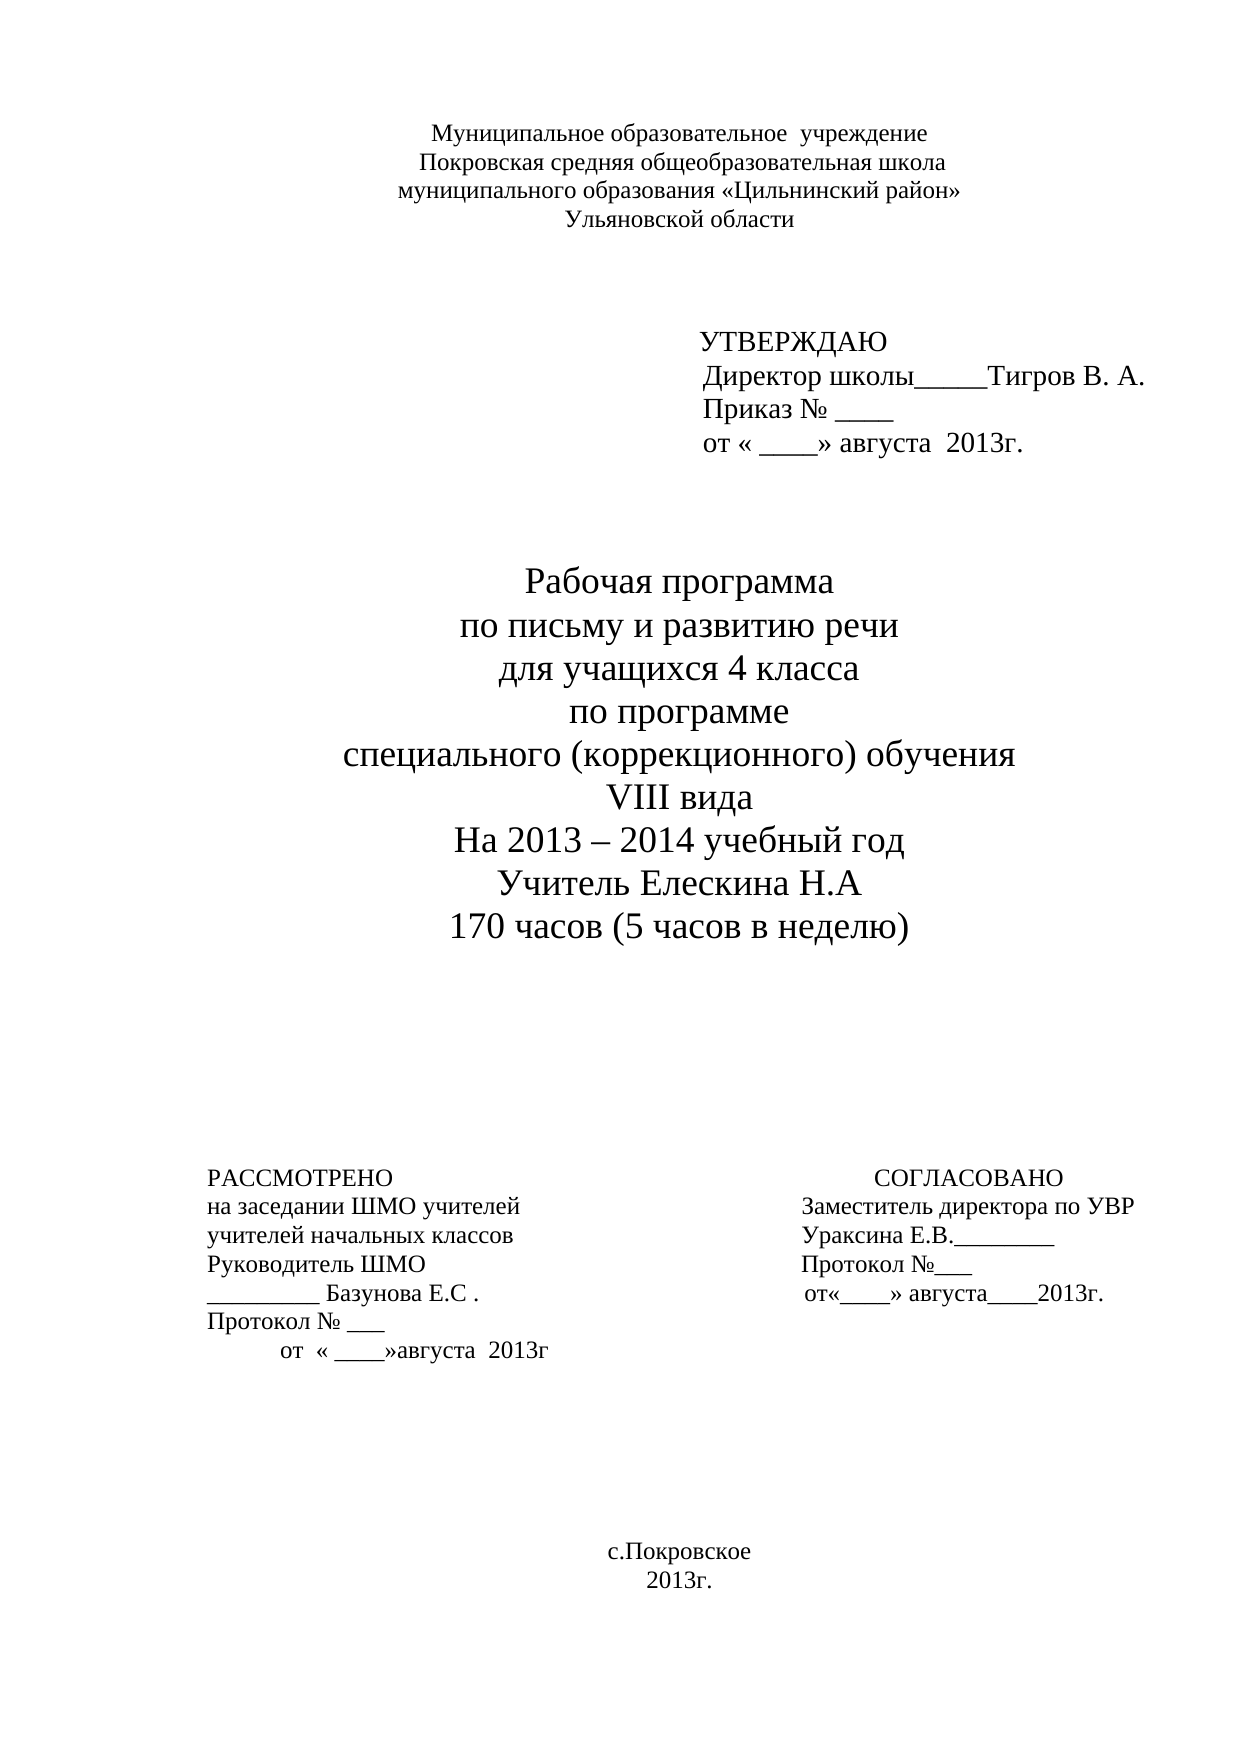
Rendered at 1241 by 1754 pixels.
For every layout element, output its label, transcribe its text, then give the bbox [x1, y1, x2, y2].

text 170 часов (5 часов в неделю) [133, 904, 1152, 947]
text УТВЕРЖДАЮ [133, 324, 1152, 358]
text с.Покровское [133, 1536, 1152, 1565]
text 2013г. [133, 1565, 1152, 1594]
text Муниципальное образовательное учреждение [133, 118, 1152, 147]
text РАССМОТРЕНО СОГЛАСОВАНО [133, 1163, 1152, 1191]
text Ульяновской области [133, 204, 1152, 233]
text от « ____»августа 2013г [133, 1335, 1152, 1364]
text учителей начальных классов Ураксина Е.В.________ [133, 1220, 1152, 1249]
text муниципального образования «Цильнинский район» [133, 176, 1152, 204]
text Учитель Елескина Н.А [133, 861, 1152, 904]
text Приказ № ____ [133, 391, 1152, 425]
text для учащихся 4 класса [133, 645, 1152, 688]
text Протокол № ___ [133, 1306, 1152, 1335]
text Рабочая программа [133, 559, 1152, 602]
text Покровская средняя общеобразовательная школа [133, 147, 1152, 176]
text от « ____» августа 2013г. [133, 425, 1152, 458]
text по письму и развитию речи [133, 602, 1152, 645]
text _________ Базунова Е.С . от«____» августа____2013г. [133, 1278, 1152, 1306]
text специального (коррекционного) обучения [133, 731, 1152, 774]
text VIII вида [133, 774, 1152, 818]
text На 2013 – 2014 учебный год [133, 818, 1152, 861]
text Директор школы_____Тигров В. А. [133, 358, 1152, 391]
text на заседании ШМО учителей Заместитель директора по УВР [133, 1191, 1152, 1220]
text по программе [133, 688, 1152, 731]
text Руководитель ШМО Протокол №___ [133, 1249, 1152, 1278]
